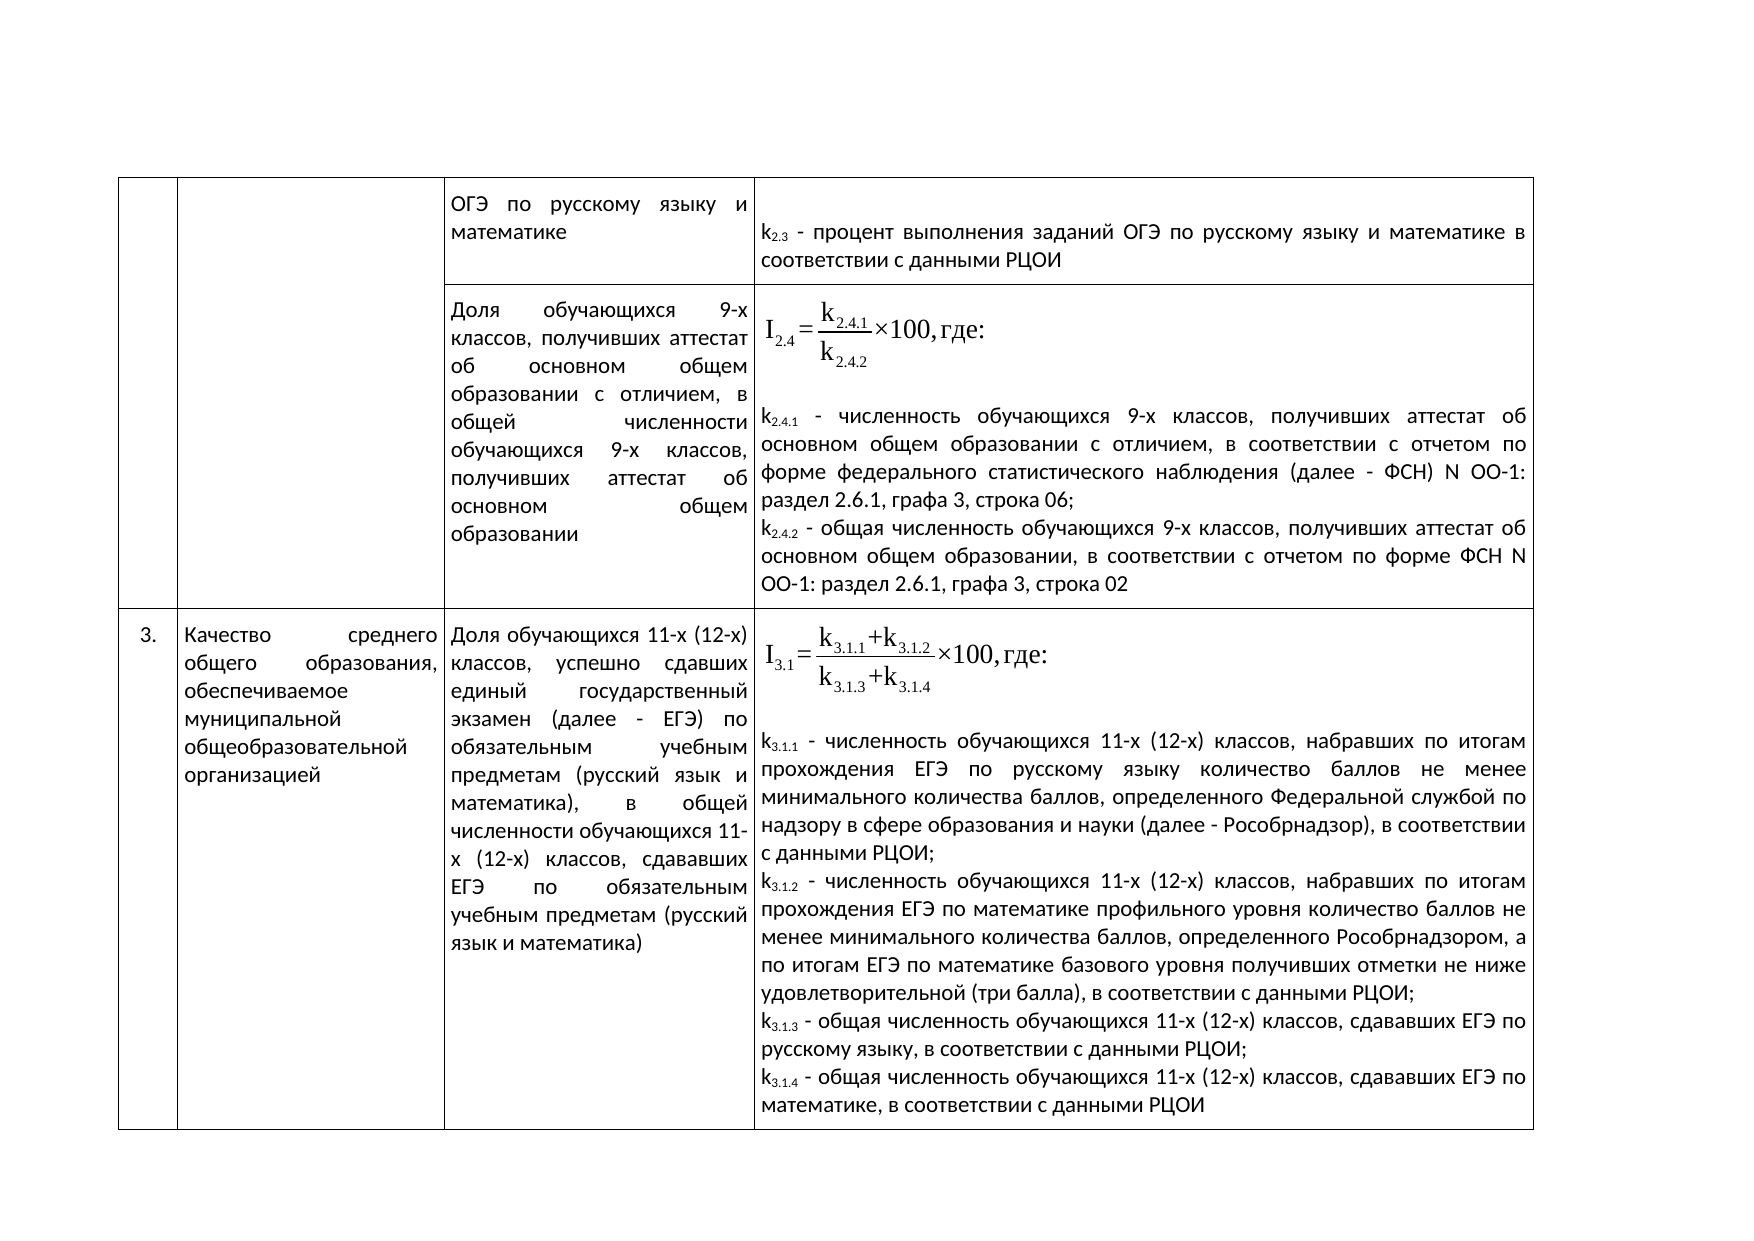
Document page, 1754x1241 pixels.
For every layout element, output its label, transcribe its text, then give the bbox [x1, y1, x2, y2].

table_cell k2.4.1 - численность обучающихся 9-х классов, получивших аттестат об основном общем образовании с отличием, в соответствии с отчетом по форме федерального статистического наблюдения (далее - ФСН) N ОО-1: раздел 2.6.1, графа 3, строка 06; k2.4.2 - общая численность обучающихся 9-х классов, получивших аттестат об основном общем образовании, в соответствии с отчетом по форме ФСН N ОО-1: раздел 2.6.1, графа 3, строка 02 [755, 285, 1533, 608]
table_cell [445, 178, 754, 283]
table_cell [755, 178, 1533, 283]
table_cell k3.1.1 - численность обучающихся 11-х (12-х) классов, набравших по итогам прохождения ЕГЭ по русскому языку количество баллов не менее минимального количества баллов, определенного Федеральной службой по надзору в сфере образования и науки (далее - Рособрнадзор), в соответствии с данными РЦОИ; k3.1.2 - численность обучающихся 11-х (12-х) классов, набравших по итогам прохождения ЕГЭ по математике профильного уровня количество баллов не менее минимального количества баллов, определенного Рособрнадзором, а по итогам ЕГЭ по математике базового уровня получивших отметки не ниже удовлетворительной (три балла), в соответствии с данными РЦОИ; k3.1.3 - общая численность обучающихся 11-х (12-х) классов, сдававших ЕГЭ по русскому языку, в соответствии с данными РЦОИ; k3.1.4 - общая численность обучающихся 11-х (12-х) классов, сдававших ЕГЭ по математике, в соответствии с данными РЦОИ [755, 609, 1533, 1129]
table_cell Доля обучающихся 9-х классов, получивших аттестат об основном общем образовании с отличием, в общей численности обучающихся 9-х классов, получивших аттестат об основном общем образовании [445, 285, 754, 608]
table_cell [178, 609, 444, 1129]
table_cell Доля обучающихся 11-х (12-х) классов, успешно сдавших единый государственный экзамен (далее - ЕГЭ) по обязательным учебным предметам (русский язык и математика), в общей численности обучающихся 11-х (12-х) классов, сдававших ЕГЭ по обязательным учебным предметам (русский язык и математика) [445, 609, 754, 1129]
table_cell 3. [119, 609, 177, 1129]
